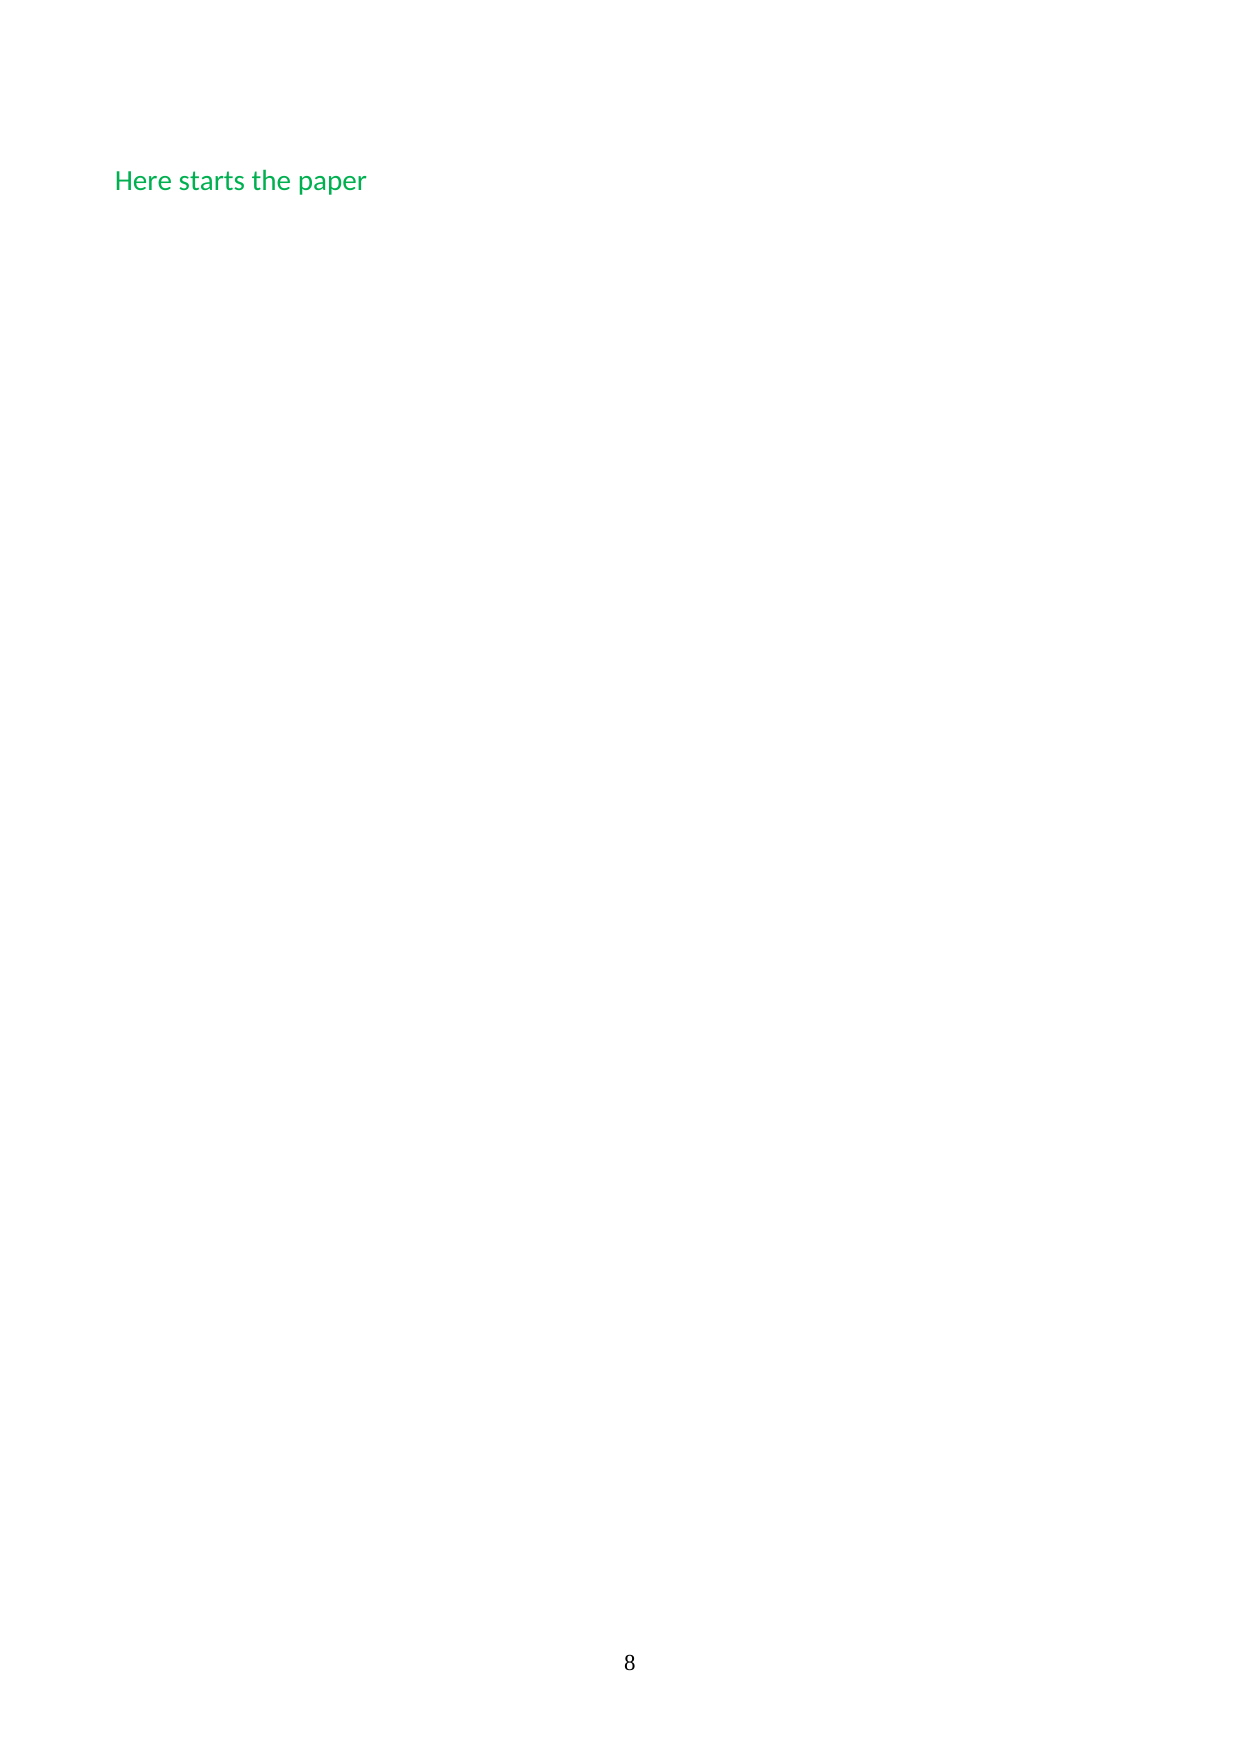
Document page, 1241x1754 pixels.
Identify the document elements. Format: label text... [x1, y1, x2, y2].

text Here starts the paper [114, 162, 1240, 198]
